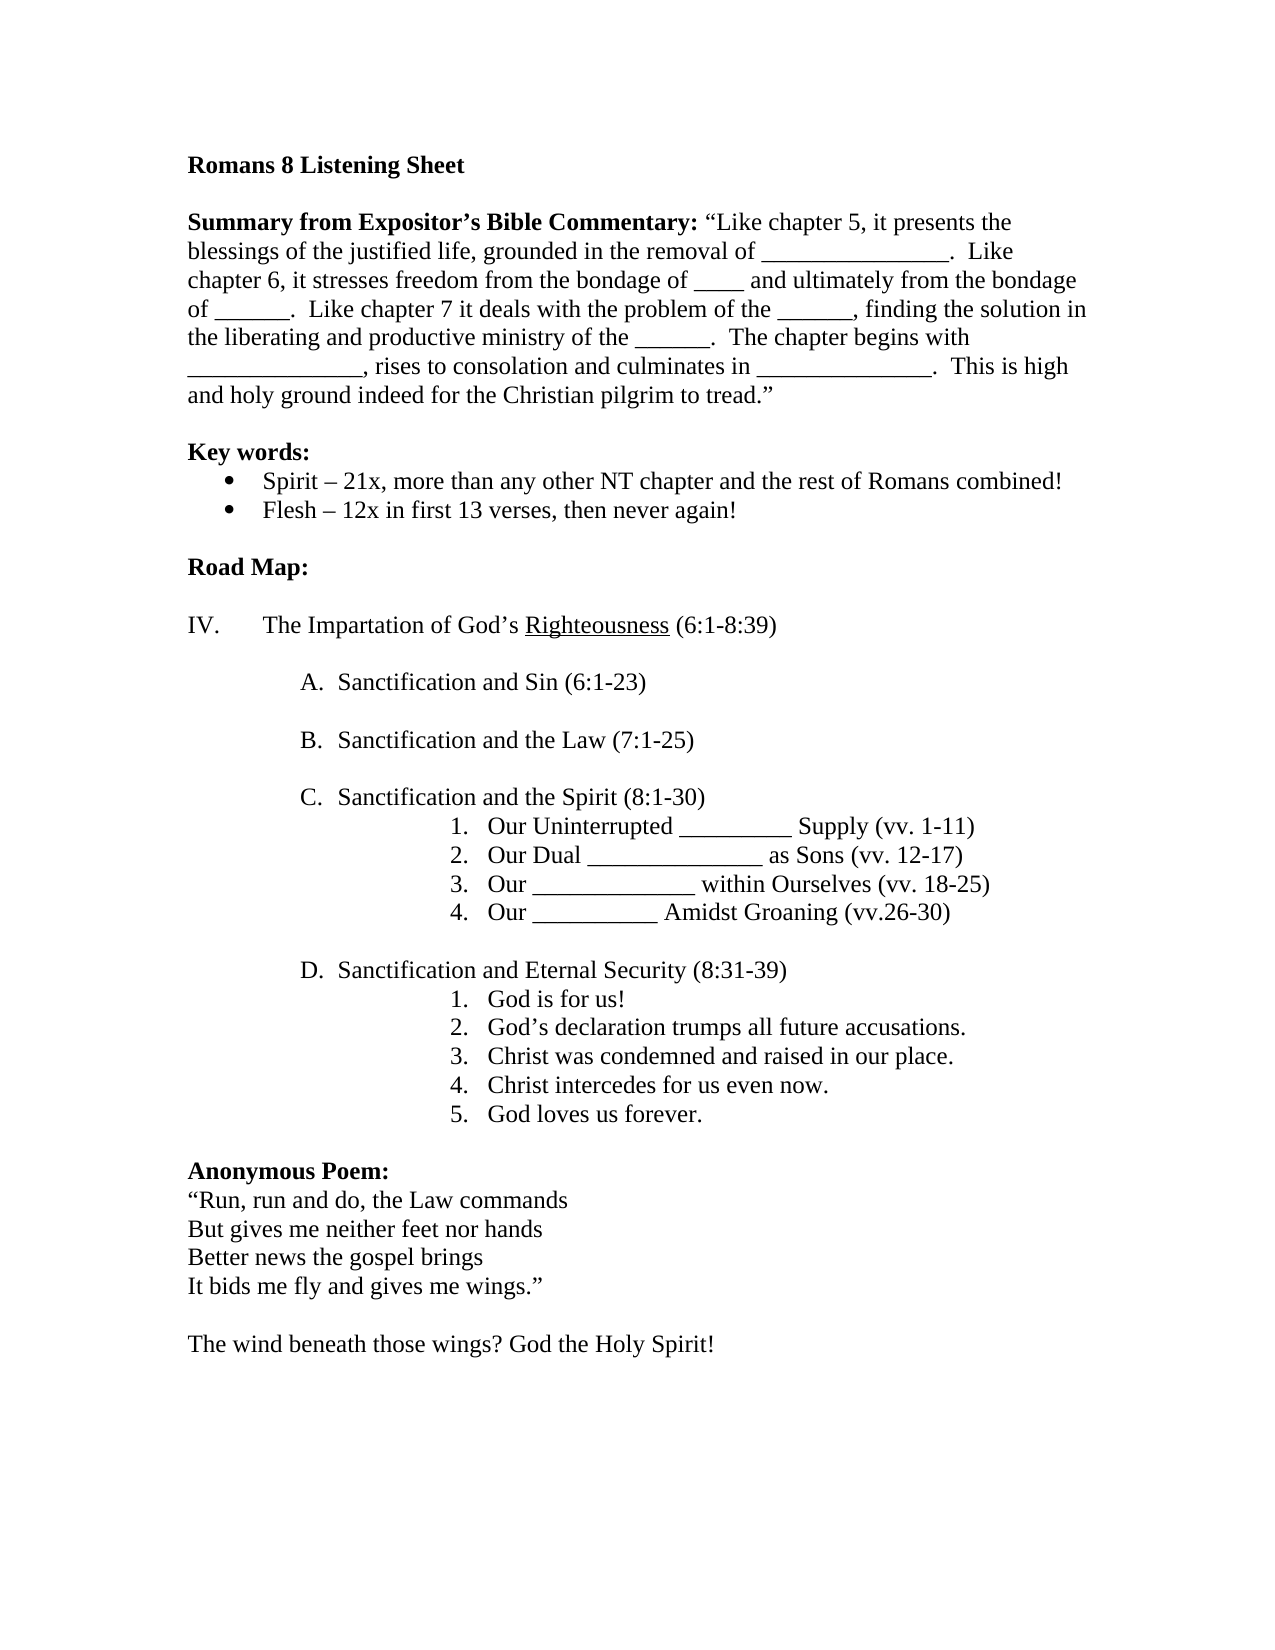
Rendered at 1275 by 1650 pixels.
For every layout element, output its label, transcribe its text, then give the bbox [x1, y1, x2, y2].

list God’s declaration trumps all future accusations. [450, 1012, 1087, 1041]
list Our Uninterrupted _________ Supply (vv. 1-11) [450, 811, 1087, 840]
text It bids me fly and gives me wings.” [187, 1271, 1087, 1300]
list God is for us! [450, 984, 1087, 1012]
text Road Map: [187, 552, 1087, 581]
text The wind beneath those wings? God the Holy Spirit! [187, 1329, 1087, 1357]
text Key words: [187, 437, 1087, 466]
list Our __________ Amidst Groaning (vv.26-30) [450, 897, 1087, 926]
text Anonymous Poem: [187, 1156, 1087, 1185]
list Sanctification and the Spirit (8:1-30) [300, 782, 1087, 811]
list Christ intercedes for us even now. [450, 1070, 1087, 1099]
list Our Dual ______________ as Sons (vv. 12-17) [450, 840, 1087, 869]
text Summary from Expositor’s Bible Commentary: “Like chapter 5, it presents the blessings of the justified life, grounded in the removal of _______________. Like chapter 6, it stresses freedom from the bondage of ____ and ultimately from the bondage of ______. Like chapter 7 it deals with the problem of the ______, finding the solution in the liberating and productive ministry of the ______. The chapter begins with ______________, rises to consolation and culminates in ______________. This is high and holy ground indeed for the Christian pilgrim to tread.” [187, 207, 1087, 409]
list Sanctification and the Law (7:1-25) [300, 725, 1087, 754]
list The Impartation of God’s Righteousness (6:1-8:39) [187, 610, 1087, 639]
text Better news the gospel brings [187, 1242, 1087, 1271]
text “Run, run and do, the Law commands [187, 1185, 1087, 1214]
list Flesh – 12x in first 13 verses, then never again! [225, 495, 1087, 524]
list Sanctification and Eternal Security (8:31-39) [300, 955, 1087, 984]
list Spirit – 21x, more than any other NT chapter and the rest of Romans combined! [225, 466, 1087, 495]
list God loves us forever. [450, 1099, 1087, 1127]
list Christ was condemned and raised in our place. [450, 1041, 1087, 1070]
list Our _____________ within Ourselves (vv. 18-25) [450, 869, 1087, 897]
text Romans 8 Listening Sheet [187, 150, 1087, 179]
list Sanctification and Sin (6:1-23) [300, 667, 1087, 696]
text But gives me neither feet nor hands [187, 1214, 1087, 1242]
